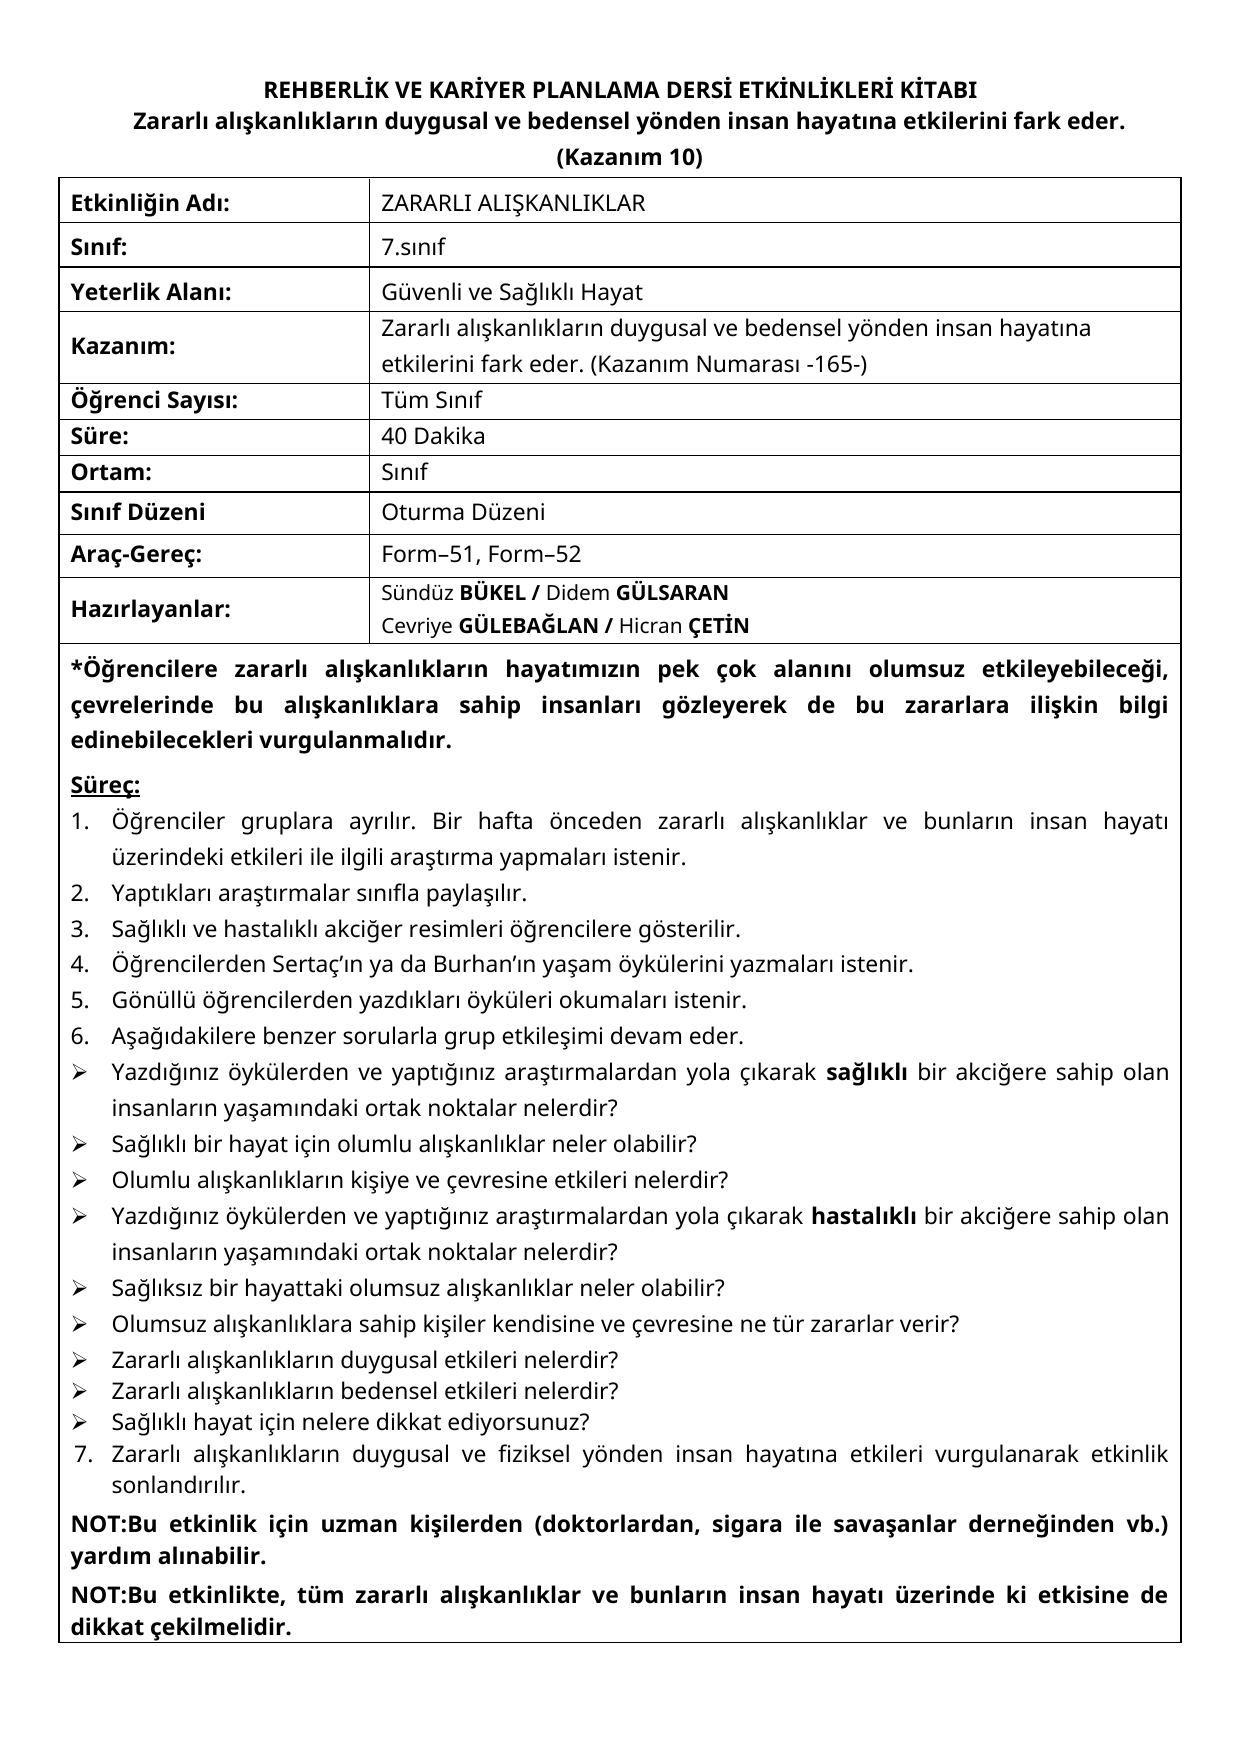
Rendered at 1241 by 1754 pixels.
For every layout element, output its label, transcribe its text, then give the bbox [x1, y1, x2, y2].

table_cell Öğrenci Sayısı: [60, 384, 369, 419]
table_cell Güvenli ve Sağlıklı Hayat [370, 268, 1180, 311]
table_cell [60, 644, 1180, 1642]
table_cell Sınıf: [60, 223, 369, 266]
table_cell Ortam: [60, 456, 369, 491]
table_cell Tüm Sınıf [370, 384, 1180, 419]
table_cell Yeterlik Alanı: [60, 268, 369, 311]
table_cell Sınıf Düzeni [60, 493, 369, 533]
table_header Etkinliğin Adı: [60, 178, 369, 222]
table_cell Sınıf [370, 456, 1180, 491]
table_cell Sündüz BÜKEL / Didem GÜLSARAN Cevriye GÜLEBAĞLAN / Hicran ÇETİN [370, 578, 1180, 643]
table_cell Form–51, Form–52 [370, 535, 1180, 577]
table_cell 7.sınıf [370, 223, 1180, 266]
table_cell Araç-Gereç: [60, 535, 369, 577]
text Zararlı alışkanlıkların duygusal ve bedensel yönden insan hayatına etkilerini fark eder. (Kazanım 10) [94, 105, 1165, 172]
table_cell 40 Dakika [370, 420, 1180, 455]
table_cell Zararlı alışkanlıkların duygusal ve bedensel yönden insan hayatına etkilerini fark eder. (Kazanım Numarası -165-) [370, 312, 1180, 383]
table_cell Kazanım: [60, 312, 369, 383]
table_cell Süre: [60, 420, 369, 455]
table_header ZARARLI ALIŞKANLIKLAR [370, 178, 1180, 222]
table_cell Oturma Düzeni [370, 493, 1180, 533]
table_cell Hazırlayanlar: [60, 578, 369, 643]
